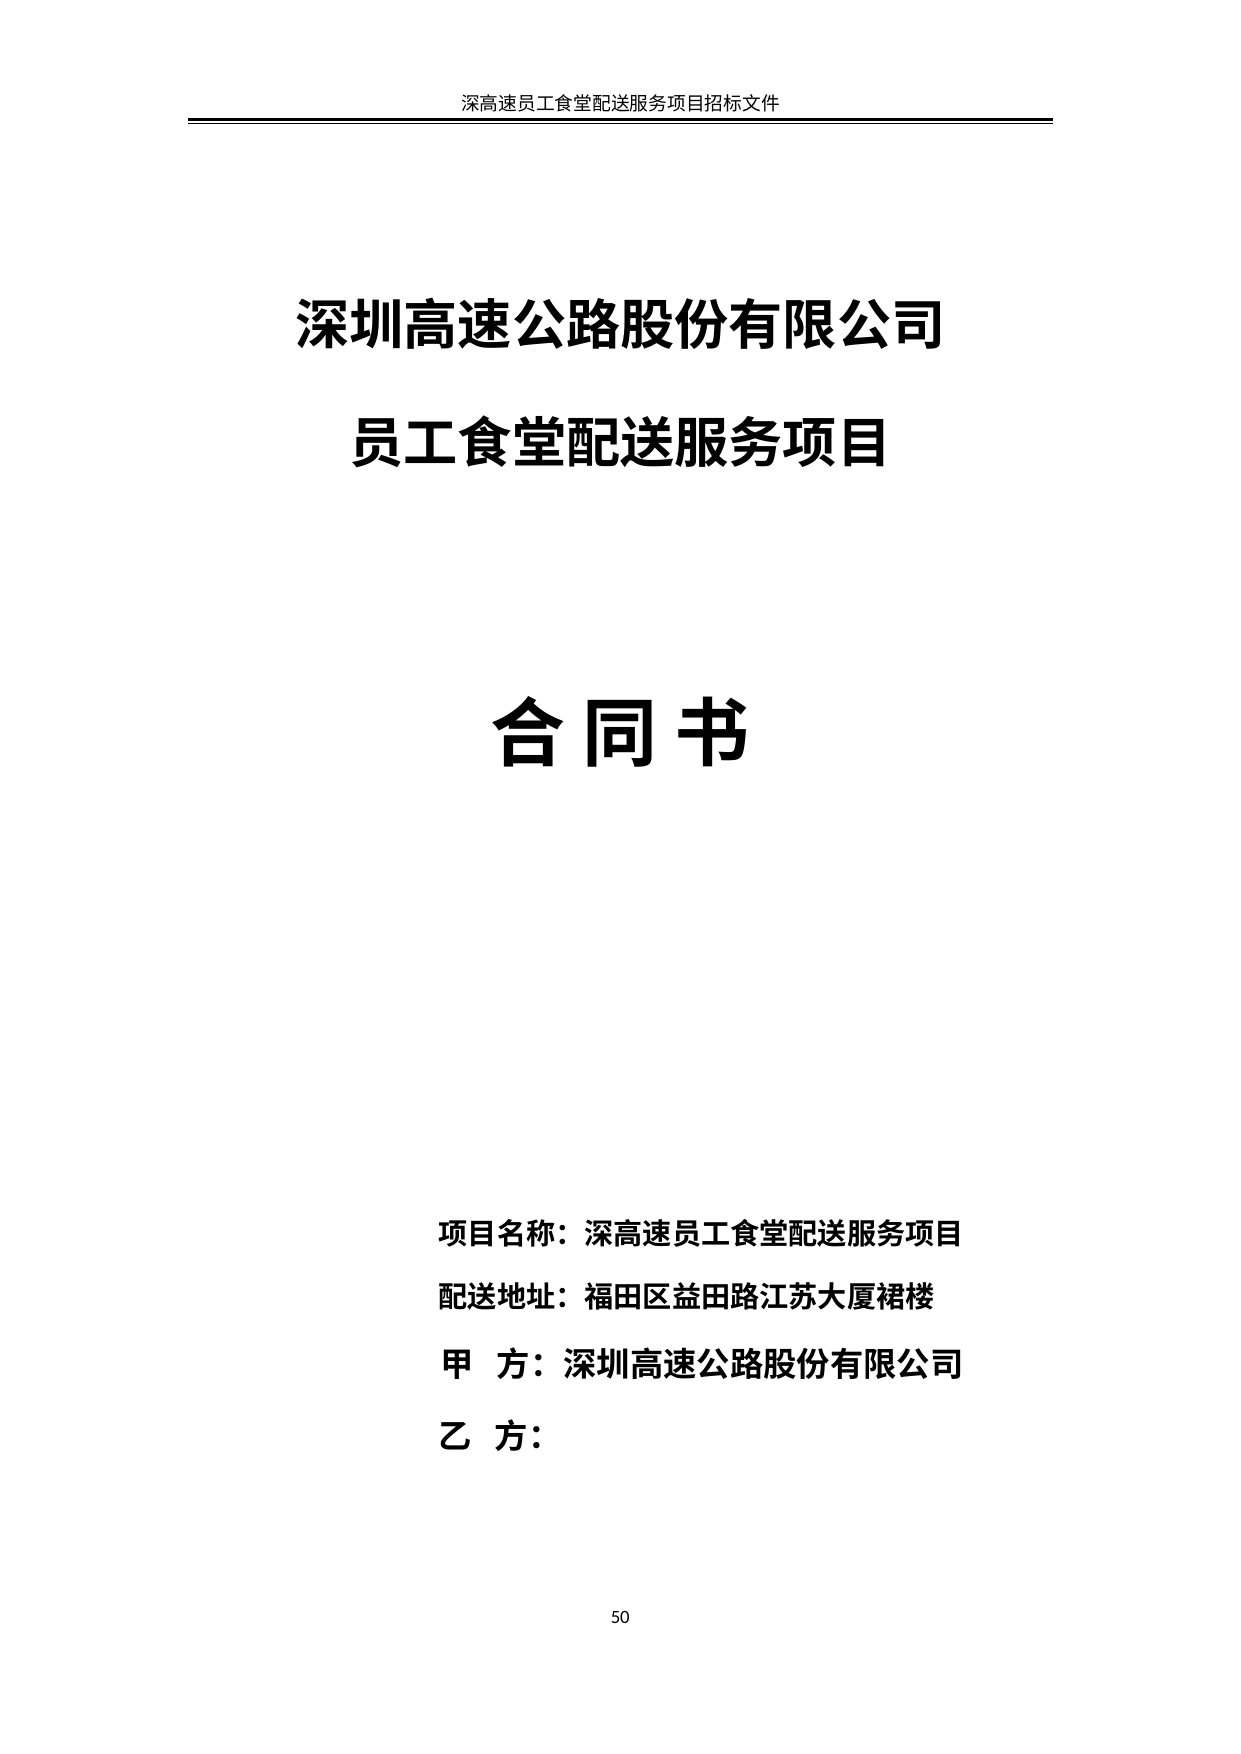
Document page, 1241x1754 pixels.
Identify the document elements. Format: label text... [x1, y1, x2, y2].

text 员工食堂配送服务项目 [187, 399, 1053, 478]
text 合 同 书 [187, 673, 1053, 782]
text 甲 方：深圳高速公路股份有限公司 [187, 1337, 1053, 1386]
text 乙 方： [209, 1410, 1053, 1458]
text 配送地址：福田区益田路江苏大厦裙楼 [187, 1274, 1053, 1316]
text 项目名称：深高速员工食堂配送服务项目 [187, 1211, 1053, 1253]
text 深圳高速公路股份有限公司 [187, 282, 1053, 360]
